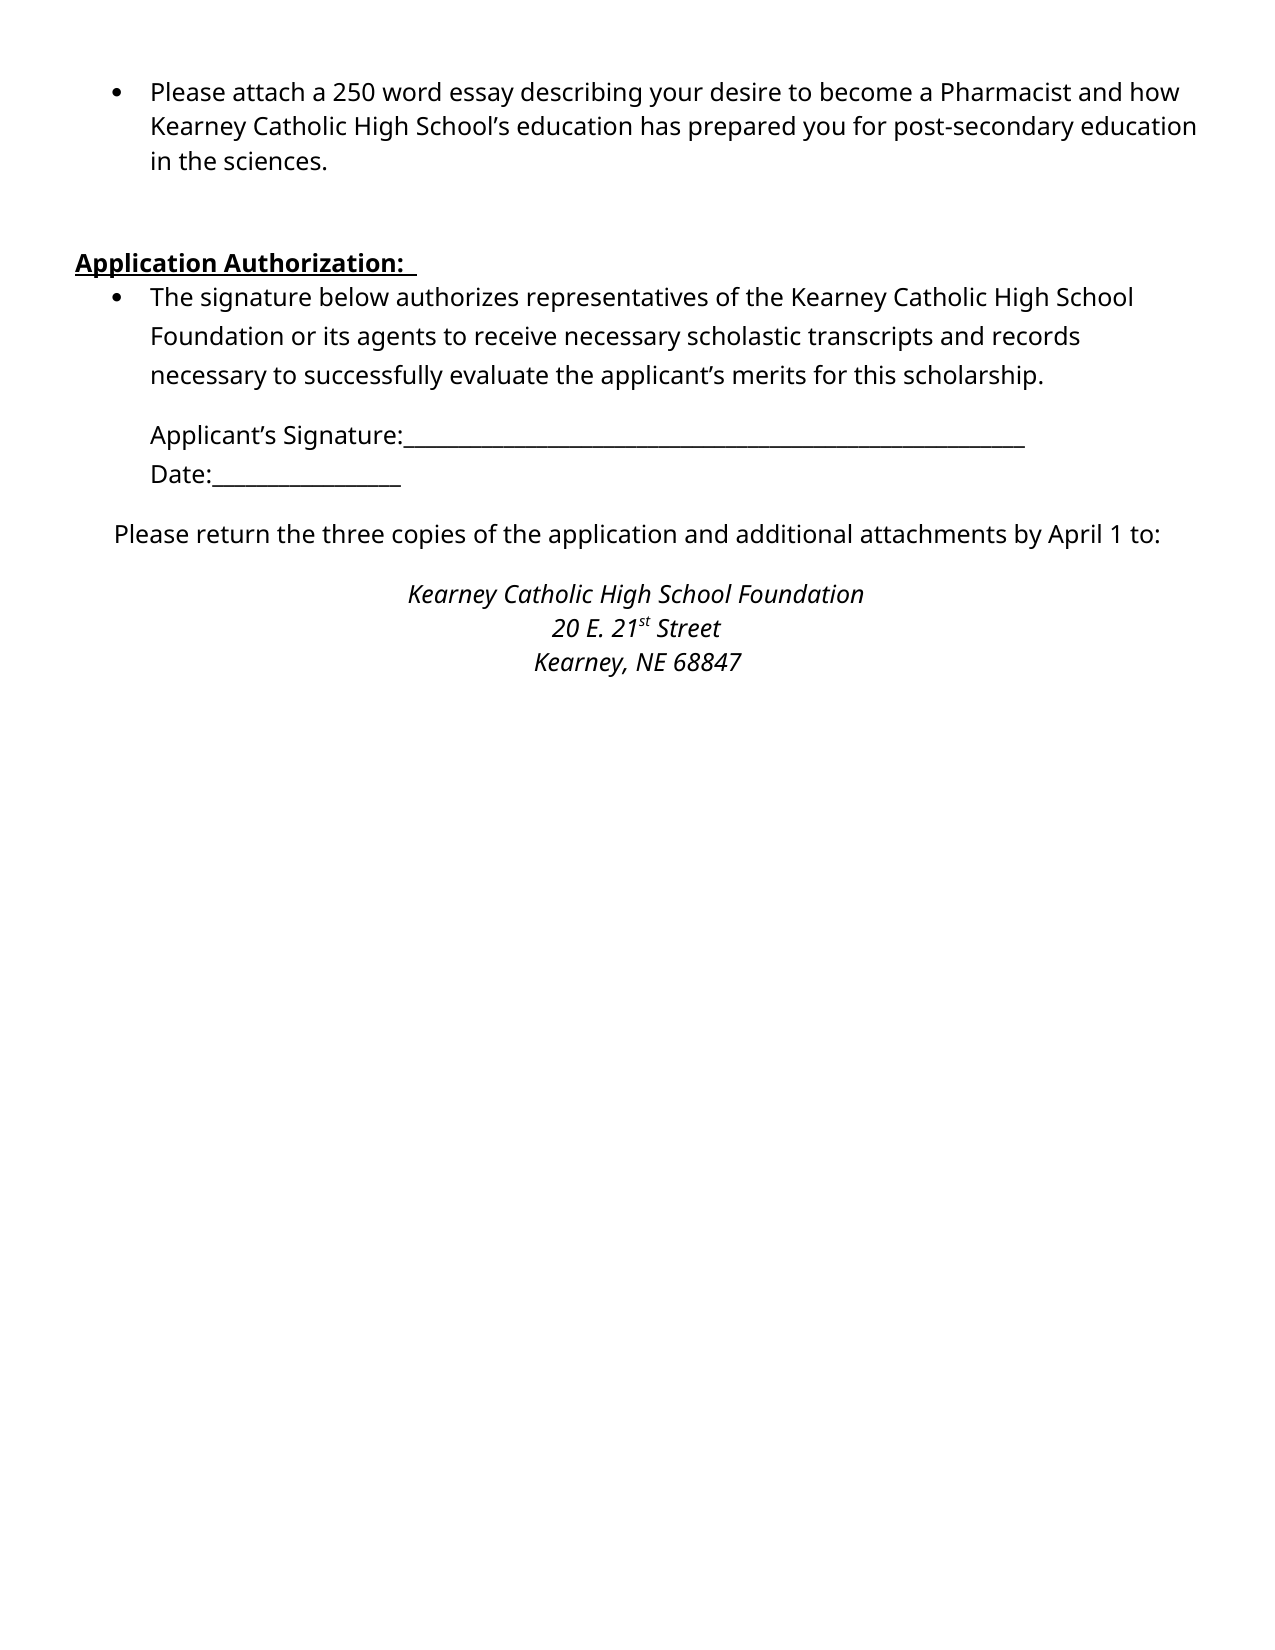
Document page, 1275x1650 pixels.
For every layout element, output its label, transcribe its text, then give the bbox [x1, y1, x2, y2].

text Kearney Catholic High School Foundation [75, 577, 1200, 611]
text Please return the three copies of the application and additional attachments by April 1 to: [75, 517, 1200, 551]
text 20 E. 21st Street [75, 611, 1200, 645]
list The signature below authorizes representatives of the Kearney Catholic High School Foundation or its agents to receive necessary scholastic transcripts and records necessary to successfully evaluate the applicant’s merits for this scholarship. [112, 279, 1200, 392]
text Applicant’s Signature:________________________________________________________ Date:_________________ [150, 418, 1200, 491]
text Kearney, NE 68847 [75, 645, 1200, 679]
list Please attach a 250 word essay describing your desire to become a Pharmacist and how Kearney Catholic High School’s education has prepared you for post-secondary education in the sciences. [112, 75, 1200, 177]
text Application Authorization: [75, 245, 1200, 279]
